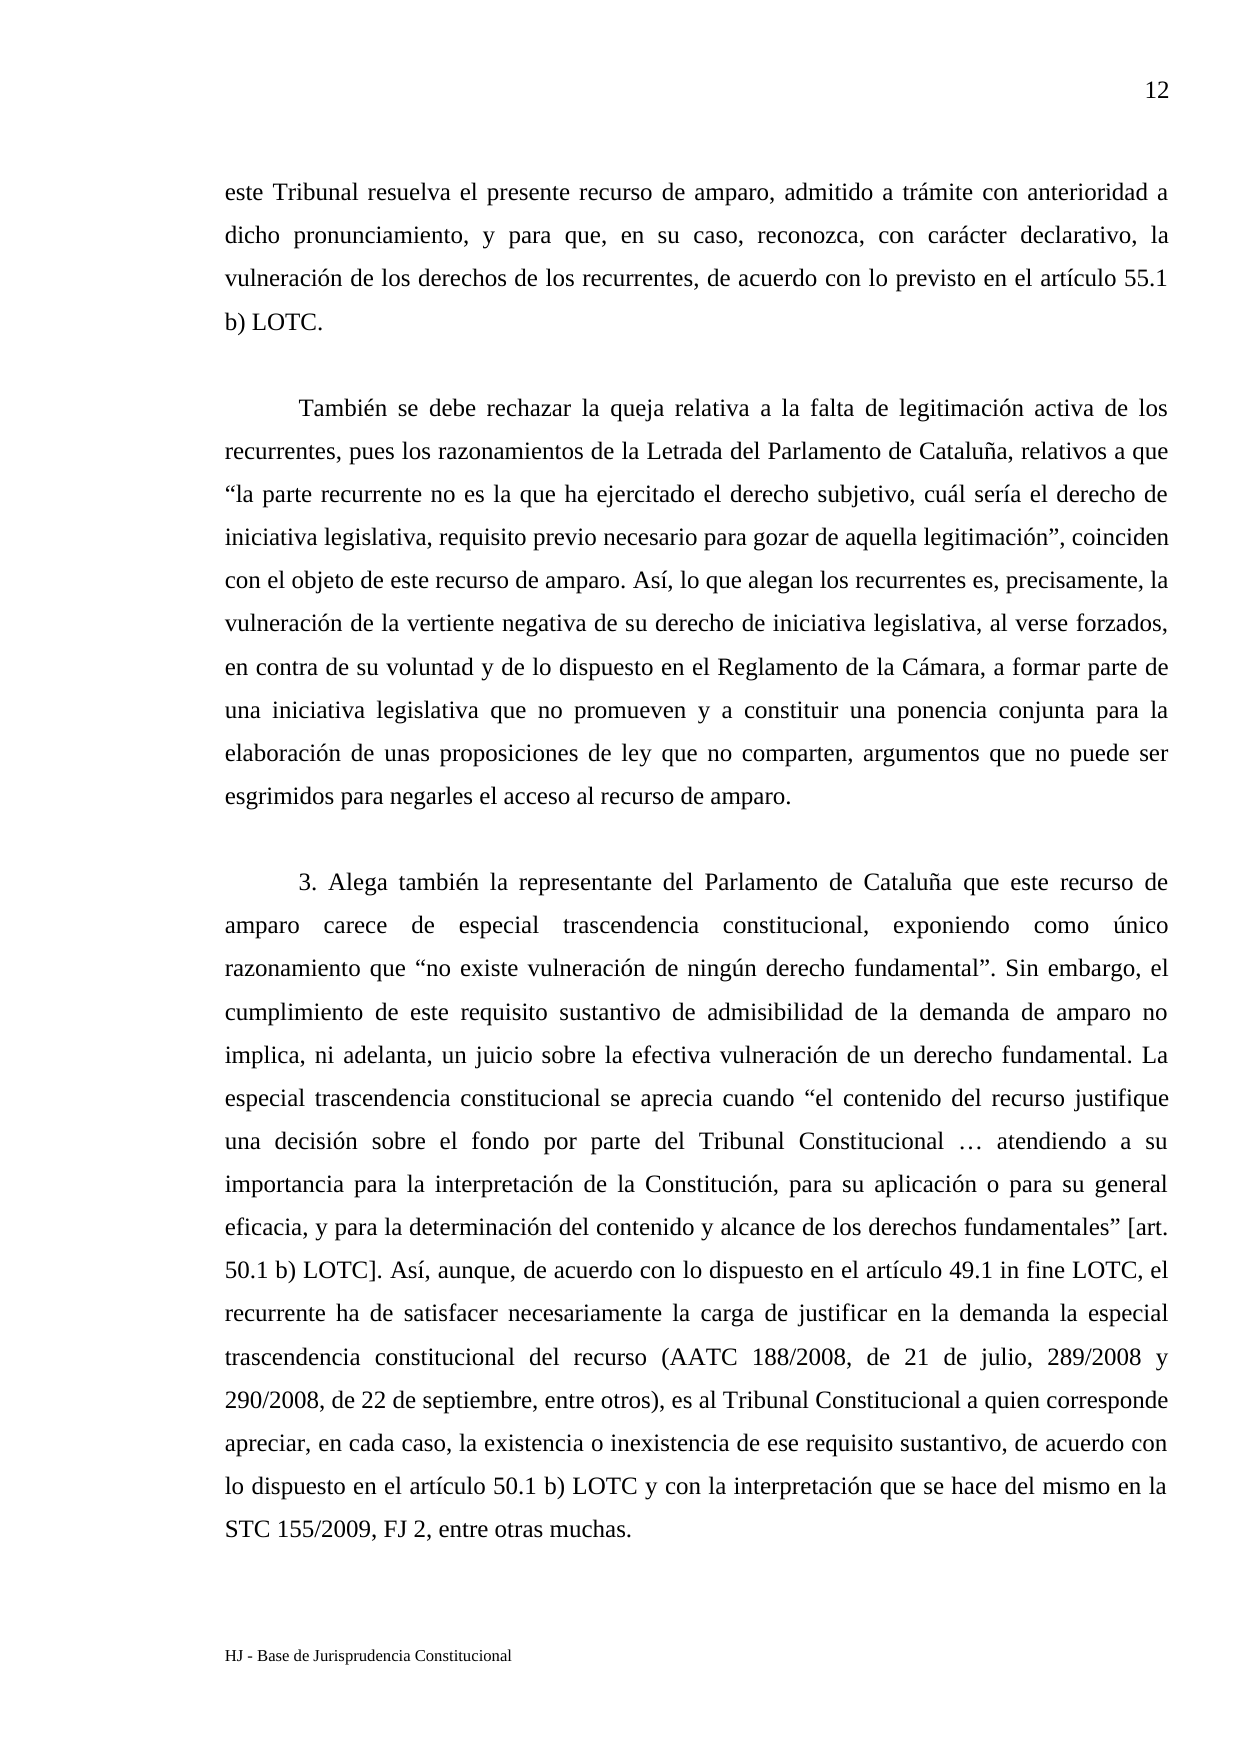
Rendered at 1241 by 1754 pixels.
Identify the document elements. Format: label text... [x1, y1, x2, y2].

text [224, 177, 1169, 335]
text También se debe rechazar la queja relativa a la falta de legitimación activa de los recurrentes, pues los razonamientos de la Letrada del Parlamento de Cataluña, relativos a que “la parte recurrente no es la que ha ejercitado el derecho subjetivo, cuál sería el derecho de iniciativa legislativa, requisito previo necesario para gozar de aquella legitimación”, coinciden con el objeto de este recurso de amparo. Así, lo que alegan los recurrentes es, precisamente, la vulneración de la vertiente negativa de su derecho de iniciativa legislativa, al verse forzados, en contra de su voluntad y de lo dispuesto en el Reglamento de la Cámara, a formar parte de una iniciativa legislativa que no promueven y a constituir una ponencia conjunta para la elaboración de unas proposiciones de ley que no comparten, argumentos que no puede ser esgrimidos para negarles el acceso al recurso de amparo. [224, 393, 1169, 810]
text 3. Alega también la representante del Parlamento de Cataluña que este recurso de amparo carece de especial trascendencia constitucional, exponiendo como único razonamiento que “no existe vulneración de ningún derecho fundamental”. Sin embargo, el cumplimiento de este requisito sustantivo de admisibilidad de la demanda de amparo no implica, ni adelanta, un juicio sobre la efectiva vulneración de un derecho fundamental. La especial trascendencia constitucional se aprecia cuando “el contenido del recurso justifique una decisión sobre el fondo por parte del Tribunal Constitucional … atendiendo a su importancia para la interpretación de la Constitución, para su aplicación o para su general eficacia, y para la determinación del contenido y alcance de los derechos fundamentales” [art. 50.1 b) LOTC]. Así, aunque, de acuerdo con lo dispuesto en el artículo 49.1 in fine LOTC, el recurrente ha de satisfacer necesariamente la carga de justificar en la demanda la especial trascendencia constitucional del recurso (AATC 188/2008, de 21 de julio, 289/2008 y 290/2008, de 22 de septiembre, entre otros), es al Tribunal Constitucional a quien corresponde apreciar, en cada caso, la existencia o inexistencia de ese requisito sustantivo, de acuerdo con lo dispuesto en el artículo 50.1 b) LOTC y con la interpretación que se hace del mismo en la STC 155/2009, FJ 2, entre otras muchas. [224, 867, 1169, 1543]
